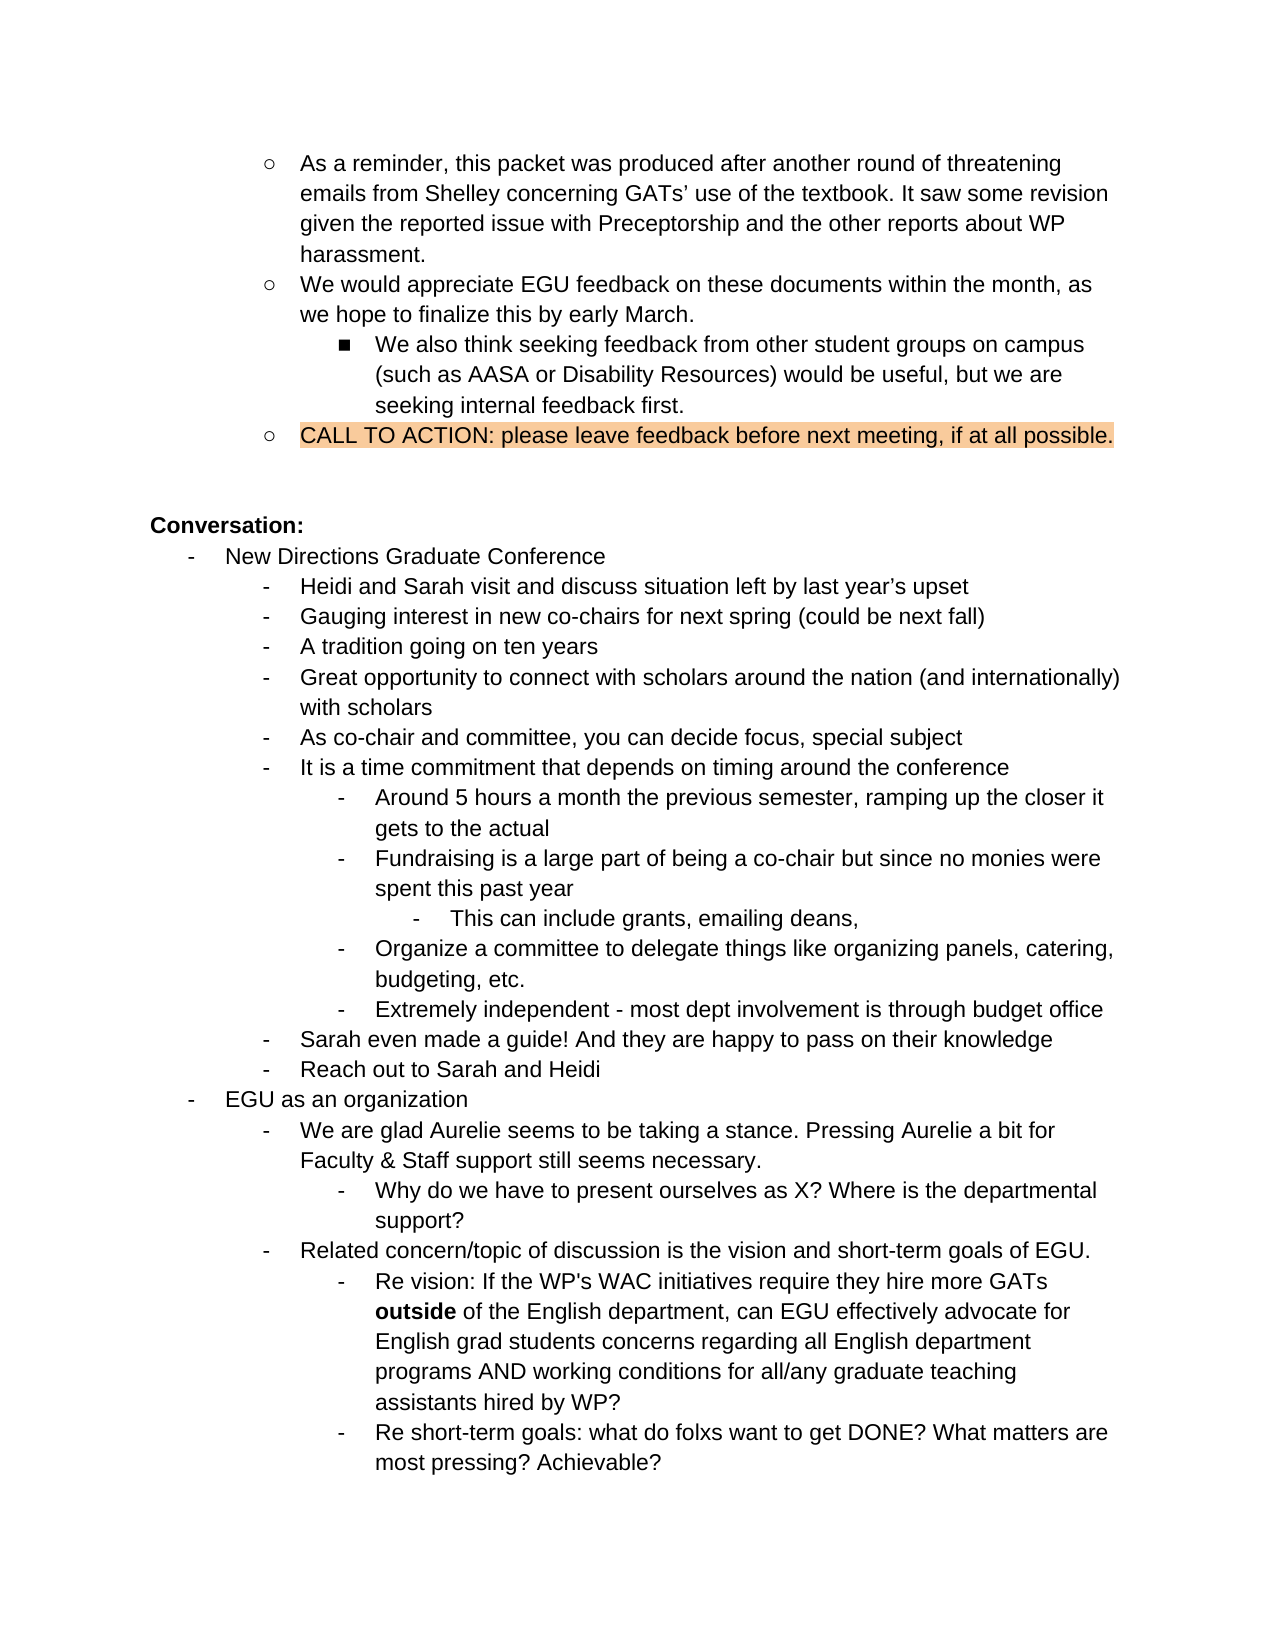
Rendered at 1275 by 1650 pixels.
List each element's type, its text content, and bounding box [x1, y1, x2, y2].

list Re vision: If the WP's WAC initiatives require they hire more GATs outside of the English department, can EGU effectively advocate for English grad students concerns regarding all English department programs AND working conditions for all/any graduate teaching assistants hired by WP? [337, 1268, 1125, 1415]
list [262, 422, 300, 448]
list EGU as an organization [187, 1086, 1125, 1113]
list New Directions Graduate Conference [187, 543, 1125, 569]
text Conversation: [150, 512, 1125, 539]
list Gauging interest in new co-chairs for next spring (could be next fall) [262, 603, 1125, 629]
list Great opportunity to connect with scholars around the nation (and internationally) with scholars [262, 663, 1125, 720]
list Related concern/topic of discussion is the vision and short-term goals of EGU. [262, 1237, 1125, 1264]
list It is a time commitment that depends on timing around the conference [262, 754, 1125, 781]
list We would appreciate EGU feedback on these documents within the month, as we hope to finalize this by early March. [262, 271, 1125, 327]
list We are glad Aurelie seems to be taking a stance. Pressing Aurelie a bit for Faculty & Staff support still seems necessary. [262, 1117, 1125, 1173]
list Organize a committee to delegate things like organizing panels, catering, budgeting, etc. [337, 935, 1125, 992]
list A tradition going on ten years [262, 633, 1125, 660]
list Extremely independent - most dept involvement is through budget office [337, 996, 1125, 1022]
list As a reminder, this packet was produced after another round of threatening emails from Shelley concerning GATs’ use of the textbook. It saw some revision given the reported issue with Preceptorship and the other reports about WP harassment. [262, 150, 1125, 267]
list Fundraising is a large part of being a co-chair but since no monies were spent this past year [337, 845, 1125, 901]
list This can include grants, emailing deans, [412, 905, 1125, 932]
list Around 5 hours a month the previous semester, ramping up the closer it gets to the actual [337, 784, 1125, 841]
list Re short-term goals: what do folxs want to get DONE? What matters are most pressing? Achievable? [337, 1419, 1125, 1475]
list As co-chair and committee, you can decide focus, special subject [262, 724, 1125, 750]
list Sarah even made a guide! And they are happy to pass on their knowledge [262, 1026, 1125, 1052]
list Why do we have to present ourselves as X? Where is the departmental support? [337, 1177, 1125, 1234]
list Heidi and Sarah visit and discuss situation left by last year’s upset [262, 573, 1125, 599]
list We also think seeking feedback from other student groups on campus (such as AASA or Disability Resources) would be useful, but we are seeking internal feedback first. [337, 331, 1125, 418]
list Reach out to Sarah and Heidi [262, 1056, 1125, 1083]
